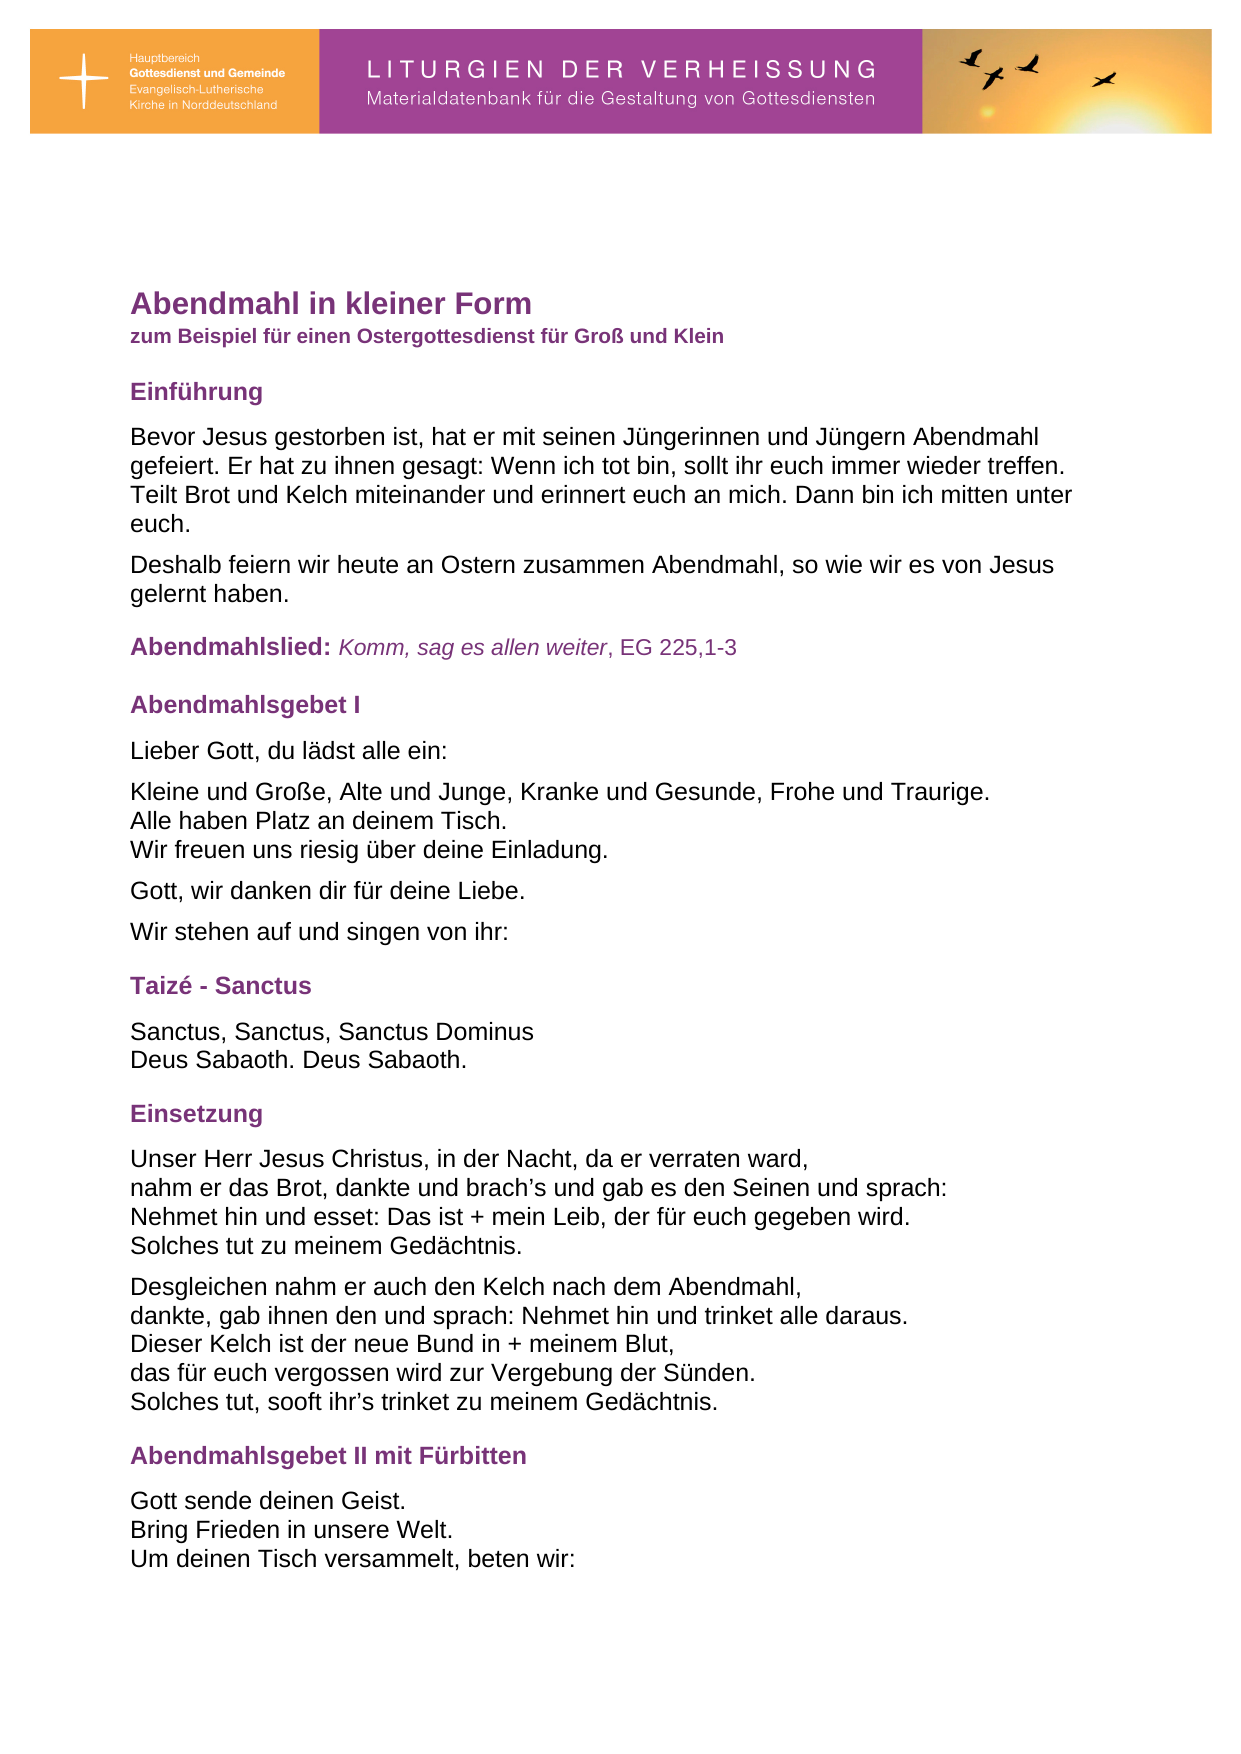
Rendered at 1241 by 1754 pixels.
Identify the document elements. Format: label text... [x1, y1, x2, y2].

text Gott sende deinen Geist. Bring Frieden in unsere Welt. Um deinen Tisch versammelt, beten wir: [130, 1486, 1110, 1572]
text Bevor Jesus gestorben ist, hat er mit seinen Jüngerinnen und Jüngern Abendmahl gefeiert. Er hat zu ihnen gesagt: Wenn ich tot bin, sollt ihr euch immer wieder treffen. Teilt Brot und Kelch miteinander und erinnert euch an mich. Dann bin ich mitten unter euch. [130, 422, 1110, 537]
text Abendmahl in kleiner Form zum Beispiel für einen Ostergottesdienst für Groß und Klein [130, 285, 1110, 348]
text Gott, wir danken dir für deine Liebe. [130, 876, 1110, 905]
picture [0, 0, 1241, 163]
text Kleine und Große, Alte und Junge, Kranke und Gesunde, Frohe und Traurige. Alle haben Platz an deinem Tisch. Wir freuen uns riesig über deine Einladung. [130, 777, 1110, 863]
text Einsetzung [130, 1099, 1110, 1128]
text Unser Herr Jesus Christus, in der Nacht, da er verraten ward, nahm er das Brot, dankte und brach’s und gab es den Seinen und sprach: Nehmet hin und esset: Das ist + mein Leib, der für euch gegeben wird. Solches tut zu meinem Gedächtnis. [130, 1144, 1110, 1259]
text Abendmahlslied: Komm, sag es allen weiter, EG 225,1-3 [130, 632, 1110, 661]
text Lieber Gott, du lädst alle ein: [130, 736, 1110, 765]
text Abendmahlsgebet I [130, 690, 1110, 719]
text Taizé - Sanctus [130, 971, 1110, 1000]
text Desgleichen nahm er auch den Kelch nach dem Abendmahl, dankte, gab ihnen den und sprach: Nehmet hin und trinket alle daraus. Dieser Kelch ist der neue Bund in + meinem Blut, das für euch vergossen wird zur Vergebung der Sünden. Solches tut, sooft ihr’s trinket zu meinem Gedächtnis. [130, 1272, 1110, 1416]
text Abendmahlsgebet II mit Fürbitten [130, 1441, 1110, 1469]
text Einführung [130, 377, 1110, 406]
text Sanctus, Sanctus, Sanctus Dominus Deus Sabaoth. Deus Sabaoth. [130, 1016, 1110, 1074]
text Wir stehen auf und singen von ihr: [130, 917, 1110, 946]
text Deshalb feiern wir heute an Ostern zusammen Abendmahl, so wie wir es von Jesus gelernt haben. [130, 550, 1110, 607]
